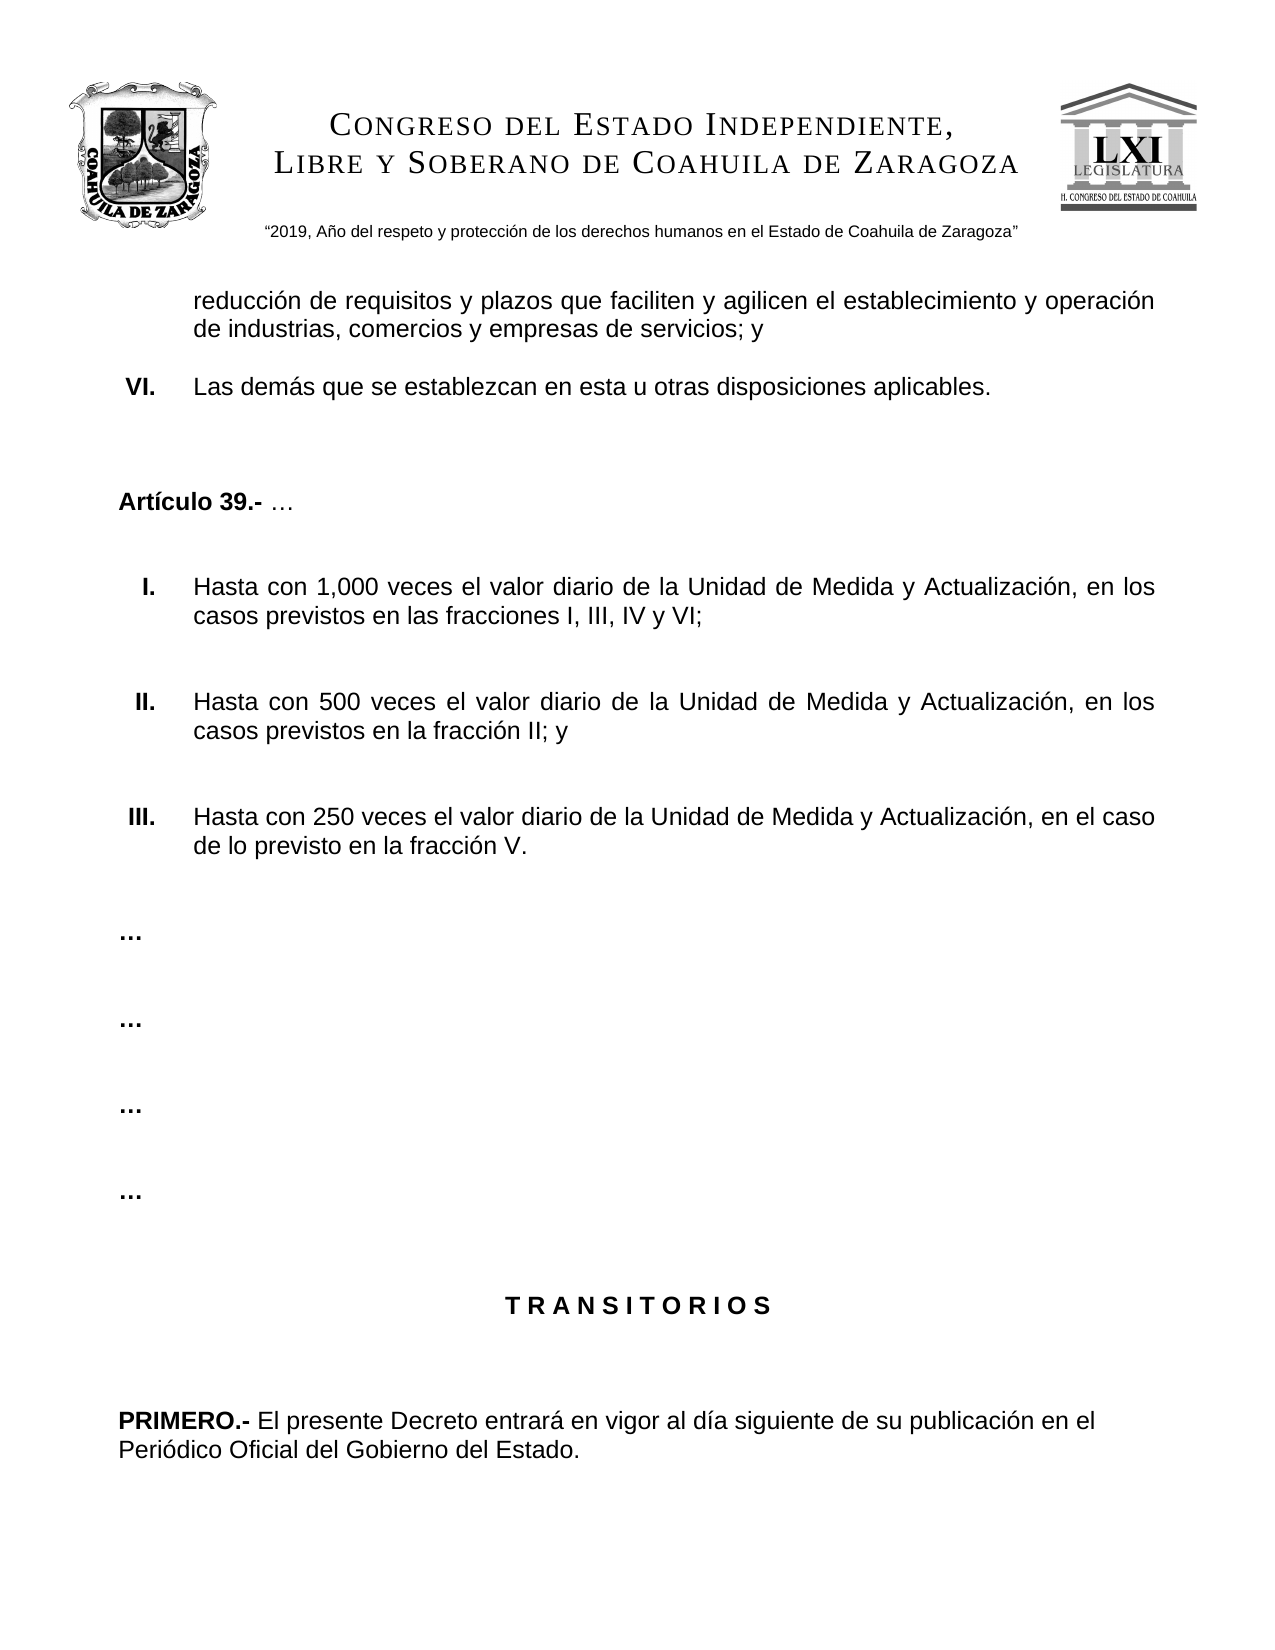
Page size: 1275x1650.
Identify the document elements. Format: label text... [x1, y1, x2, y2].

text … [118, 1090, 1157, 1119]
text … [118, 1176, 1157, 1205]
list Hasta con 500 veces el valor diario de la Unidad de Medida y Actualización, en los casos previstos en la fracción II; y [156, 687, 1157, 745]
list Hasta con 1,000 veces el valor diario de la Unidad de Medida y Actualización, en los casos previstos en las fracciones I, III, IV y VI; [156, 572, 1157, 630]
picture [68, 82, 217, 228]
text Artículo 39.- … [118, 487, 1157, 516]
text PRIMERO.- El presente Decreto entrará en vigor al día siguiente de su publicación en el Periódico Oficial del Gobierno del Estado. [118, 1406, 1157, 1464]
picture [1059, 80, 1198, 214]
list Hasta con 250 veces el valor diario de la Unidad de Medida y Actualización, en el caso de lo previsto en la fracción V. [156, 802, 1157, 860]
text T R A N S I T O R I O S [118, 1291, 1157, 1320]
text … [118, 917, 1157, 946]
text … [118, 1004, 1157, 1032]
list Las demás que se establezcan en esta u otras disposiciones aplicables. [156, 372, 1157, 401]
